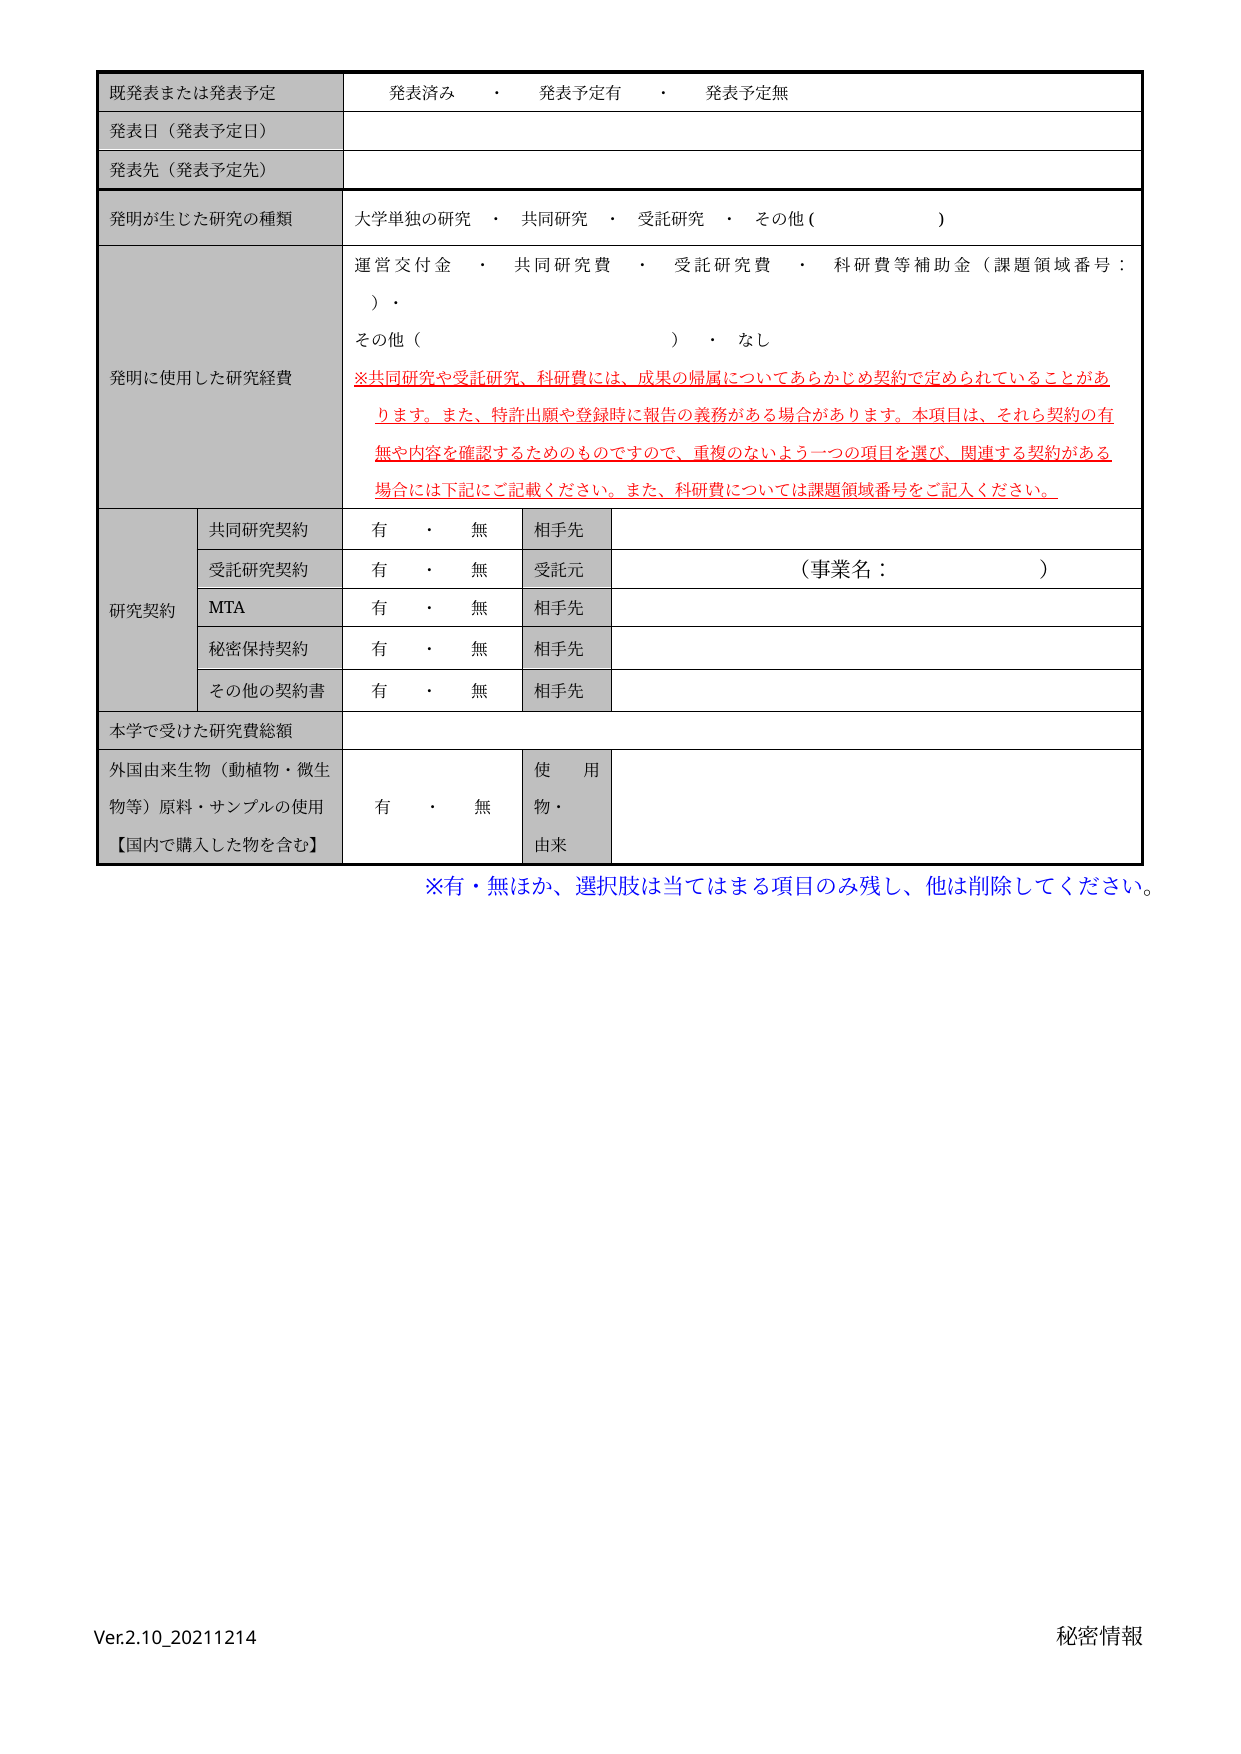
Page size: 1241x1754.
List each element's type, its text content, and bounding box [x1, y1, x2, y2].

table_cell 本学で受けた研究費総額 [99, 712, 342, 749]
table_cell その他の契約書 [198, 670, 342, 711]
table_cell 共同研究契約 [198, 509, 342, 549]
table_cell 受託研究契約 [198, 550, 342, 587]
table_cell [612, 750, 1141, 863]
table_cell 有 ・ 無 [343, 509, 522, 549]
table_cell 有 ・ 無 [343, 589, 522, 626]
table_cell 研究契約 [99, 509, 197, 711]
table_cell 受託元 [523, 550, 611, 587]
table_cell 相手先 [523, 627, 611, 668]
table_cell 発表済み ・ 発表予定有 ・ 発表予定無 [344, 74, 1141, 111]
table_cell 相手先 [523, 589, 611, 626]
table_cell [344, 151, 1141, 188]
table_cell [612, 627, 1141, 668]
table_cell 有 ・ 無 [343, 627, 522, 668]
table_cell 秘密保持契約 [198, 627, 342, 668]
text ※有・無ほか、選択肢は当てはまる項目のみ残し、他は削除してください。 [75, 866, 1165, 903]
table_cell MTA [198, 589, 342, 626]
table_cell [343, 712, 1141, 749]
table_cell [612, 509, 1141, 549]
table_cell 発表日（発表予定日） [99, 112, 343, 149]
table_cell [612, 670, 1141, 711]
table_cell 発明が生じた研究の種類 [99, 191, 342, 245]
table_cell [344, 112, 1141, 149]
table_cell 使用物・ 由来 [523, 750, 611, 863]
table_cell 運営交付金 ・ 共同研究費 ・ 受託研究費 ・ 科研費等補助金（課題領域番号： ）・ その他（ ） ・ なし ※共同研究や受託研究、科研費には、成果の帰属についてあらかじめ契約で定められていることがあります。また、特許出願や登録時に報告の義務がある場合があります。本項目は、それら契約の有無や内容を確認するためのものですので、重複のないよう一つの項目を選び、関連する契約がある場合には下記にご記載ください。また、科研費については課題領域番号をご記入ください。 [343, 246, 1141, 508]
table_cell 相手先 [523, 670, 611, 711]
table_cell 有 ・ 無 [343, 670, 522, 711]
table_cell 相手先 [523, 509, 611, 549]
table_cell 有 ・ 無 [343, 550, 522, 587]
table_cell 既発表または発表予定 [99, 74, 343, 111]
table_cell 有 ・ 無 [343, 750, 522, 863]
table_cell 大学単独の研究 ・ 共同研究 ・ 受託研究 ・ その他 ( ) [343, 191, 1141, 245]
table_cell 発表先（発表予定先） [99, 151, 343, 188]
table_cell 外国由来生物（動植物・微生物等）原料・サンプルの使用 【国内で購入した物を含む】 [99, 750, 342, 863]
table_cell （事業名： ） [612, 550, 1141, 587]
table_cell [612, 589, 1141, 626]
table_cell 発明に使用した研究経費 [99, 246, 342, 508]
